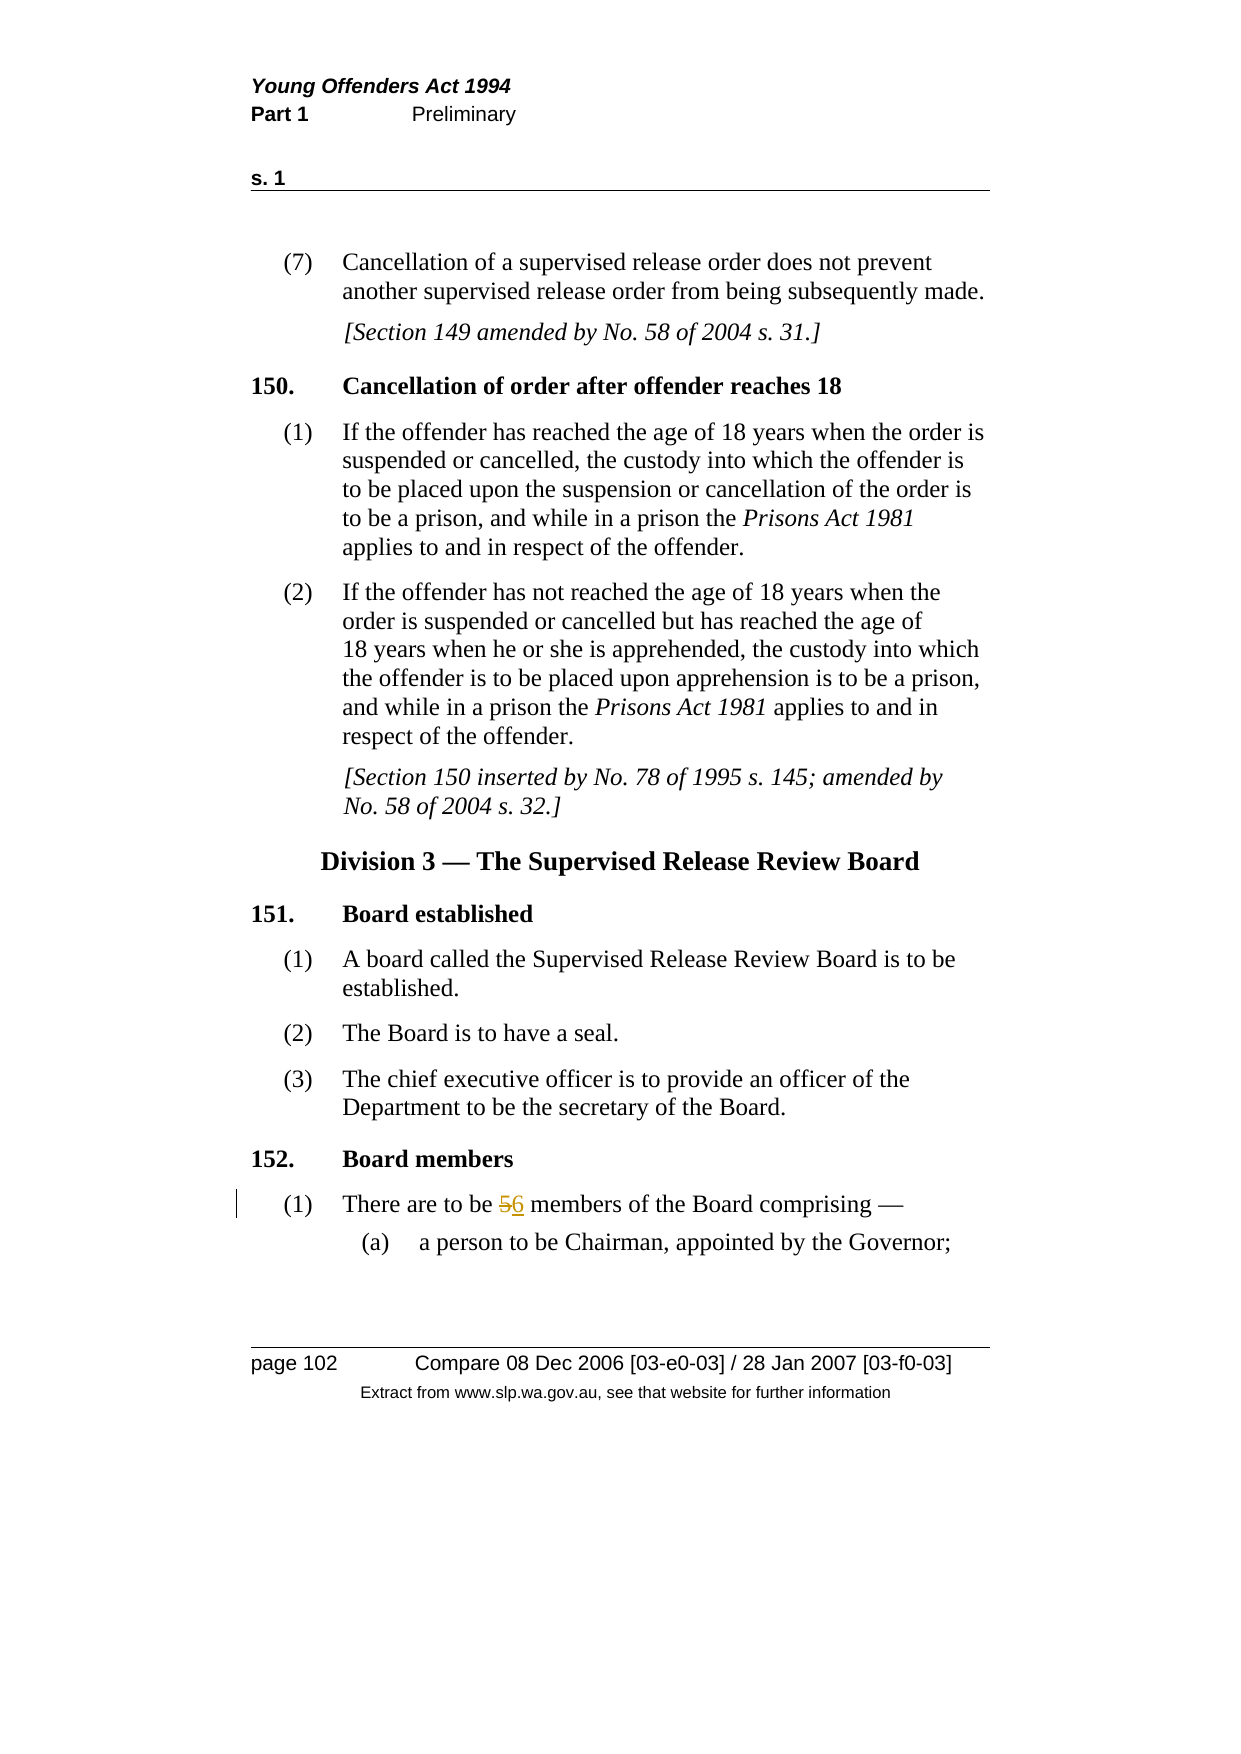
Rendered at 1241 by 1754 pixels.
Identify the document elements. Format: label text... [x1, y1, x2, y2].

text [Section 150 inserted by No. 78 of 1995 s. 145; amended by No. 58 of 2004 s. 32.] [251, 762, 990, 819]
text (1) If the offender has reached the age of 18 years when the order is suspended or cancelled, the custody into which the offender is to be placed upon the suspension or cancellation of the order is to be a prison, and while in a prison the Prisons Act 1981 applies to and in respect of the offender. [251, 417, 990, 560]
subtitle Division 3 — The Supervised Release Review Board [251, 844, 990, 876]
subtitle 150. Cancellation of order after offender reaches 18 [251, 371, 990, 400]
text [Section 149 amended by No. 58 of 2004 s. 31.] [251, 317, 990, 346]
subtitle 152. Board members [251, 1144, 990, 1173]
text (3) The chief executive officer is to provide an officer of the Department to be the secretary of the Board. [251, 1064, 990, 1121]
subtitle 151. Board established [251, 899, 990, 927]
text (2) If the offender has not reached the age of 18 years when the order is suspended or cancelled but has reached the age of 18 years when he or she is apprehended, the custody into which the offender is to be placed upon apprehension is to be a prison, and while in a prison the Prisons Act 1981 applies to and in respect of the offender. [251, 577, 990, 749]
text (a) a person to be Chairman, appointed by the Governor; [251, 1227, 990, 1255]
text (1) There are to be members of the Board comprising — [251, 1189, 990, 1218]
text (2) The Board is to have a seal. [251, 1018, 990, 1047]
text (7) Cancellation of a supervised release order does not prevent another supervised release order from being subsequently made. [251, 247, 990, 305]
text (1) A board called the Supervised Release Review Board is to be established. [251, 944, 990, 1002]
